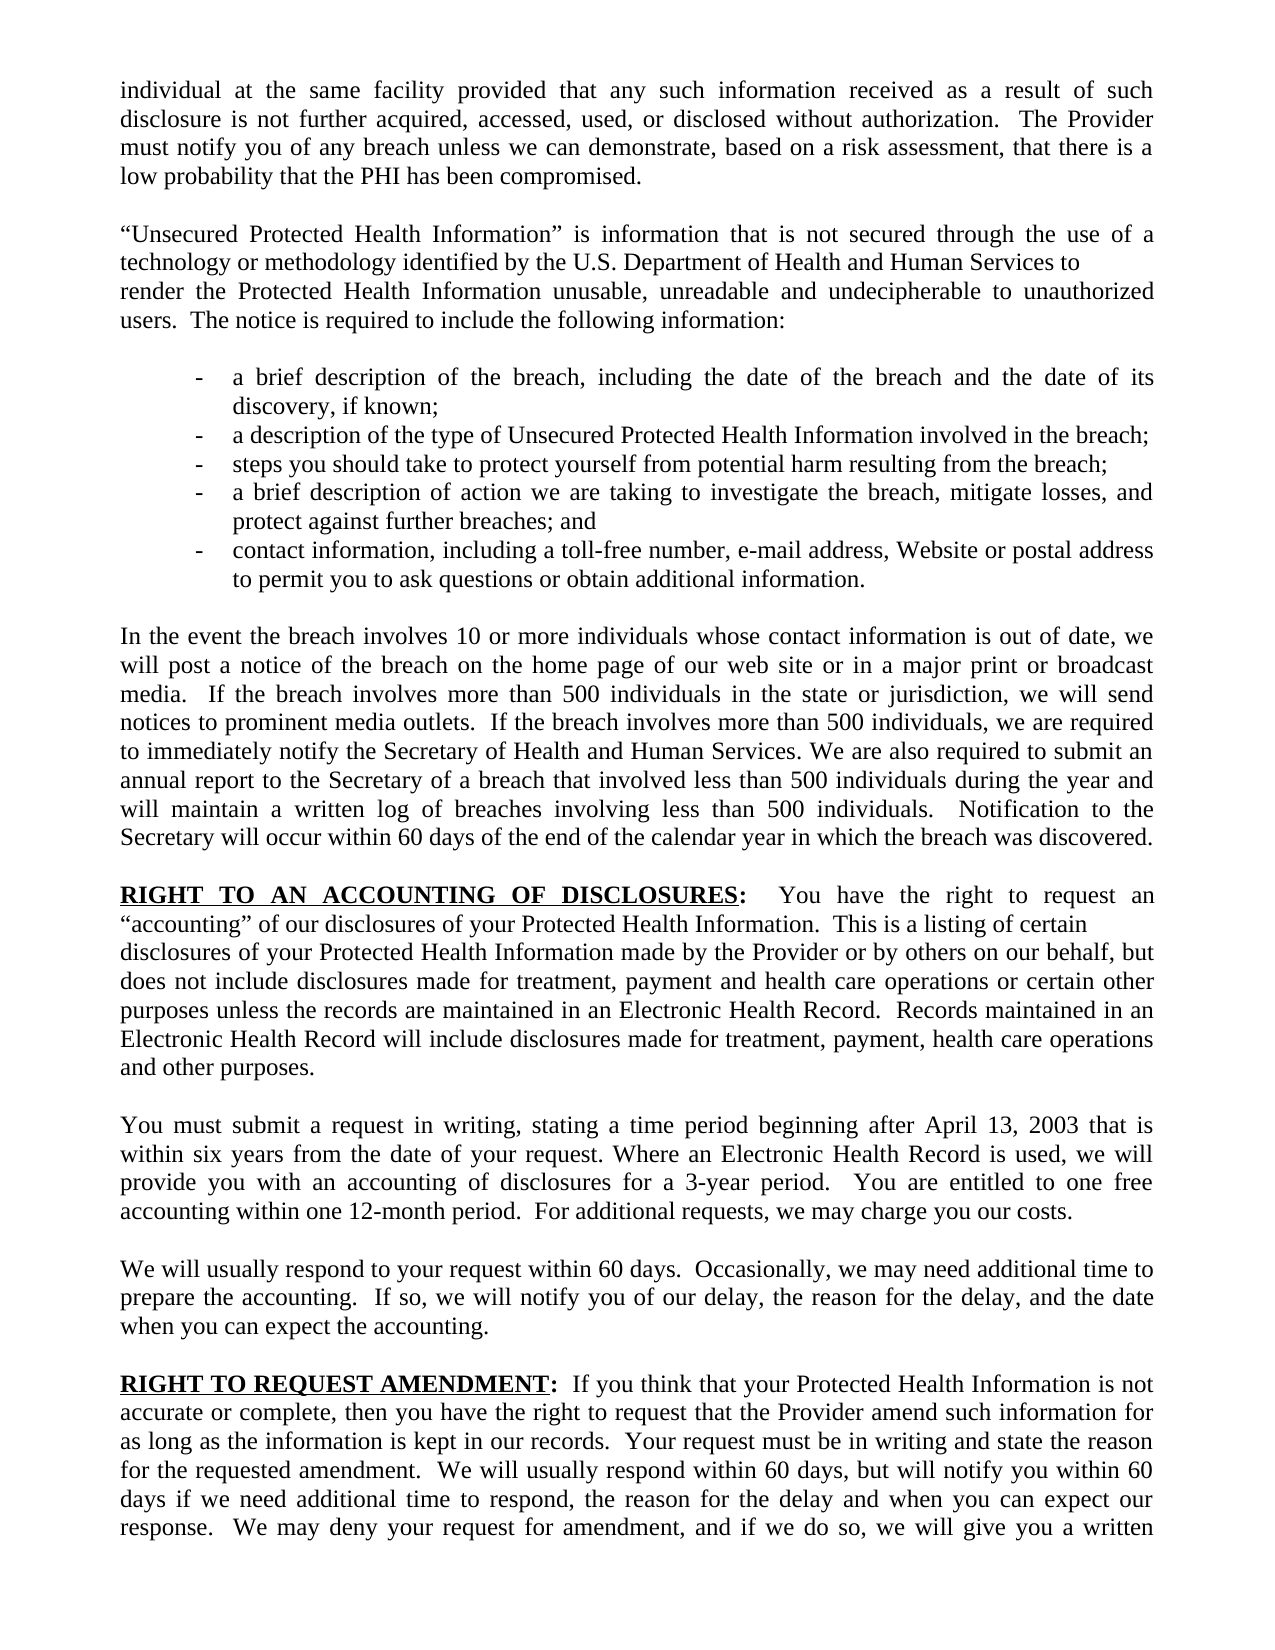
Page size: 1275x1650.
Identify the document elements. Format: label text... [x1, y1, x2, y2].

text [120, 1369, 1155, 1541]
list a brief description of the breach, including the date of the breach and the date of its discovery, if known; [195, 362, 1155, 420]
text You must submit a request in writing, stating a time period beginning after April 13, 2003 that is within six years from the date of your request. Where an Electronic Health Record is used, we will provide you with an accounting of disclosures for a 3-year period. You are entitled to one free accounting within one 12-month period. For additional requests, we may charge you our costs. [120, 1110, 1155, 1225]
text disclosures of your Protected Health Information made by the Provider or by others on our behalf, but does not include disclosures made for treatment, payment and health care operations or certain other purposes unless the records are maintained in an Electronic Health Record. Records maintained in an Electronic Health Record will include disclosures made for treatment, payment, health care operations and other purposes. [120, 937, 1155, 1081]
text render the Protected Health Information unusable, unreadable and undecipherable to unauthorized users. The notice is required to include the following information: [120, 276, 1155, 334]
list steps you should take to protect yourself from potential harm resulting from the breach; [195, 449, 1155, 477]
text We will usually respond to your request within 60 days. Occasionally, we may need additional time to prepare the accounting. If so, we will notify you of our delay, the reason for the delay, and the date when you can expect the accounting. [120, 1254, 1155, 1340]
list contact information, including a toll-free number, e-mail address, Website or postal address to permit you to ask questions or obtain additional information. [195, 535, 1155, 592]
text “Unsecured Protected Health Information” is information that is not secured through the use of a technology or methodology identified by the U.S. Department of Health and Human Services to [120, 219, 1155, 276]
text RIGHT TO AN ACCOUNTING OF DISCLOSURES: You have the right to request an “accounting” of our disclosures of your Protected Health Information. This is a listing of certain [120, 880, 1155, 937]
list a brief description of action we are taking to investigate the breach, mitigate losses, and protect against further breaches; and [195, 477, 1155, 535]
list a description of the type of Unsecured Protected Health Information involved in the breach; [195, 420, 1155, 449]
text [120, 75, 1155, 190]
text In the event the breach involves 10 or more individuals whose contact information is out of date, we will post a notice of the breach on the home page of our web site or in a major print or broadcast media. If the breach involves more than 500 individuals in the state or jurisdiction, we will send notices to prominent media outlets. If the breach involves more than 500 individuals, we are required to immediately notify the Secretary of Health and Human Services. We are also required to submit an annual report to the Secretary of a breach that involved less than 500 individuals during the year and will maintain a written log of breaches involving less than 500 individuals. Notification to the Secretary will occur within 60 days of the end of the calendar year in which the breach was discovered. [120, 621, 1155, 851]
